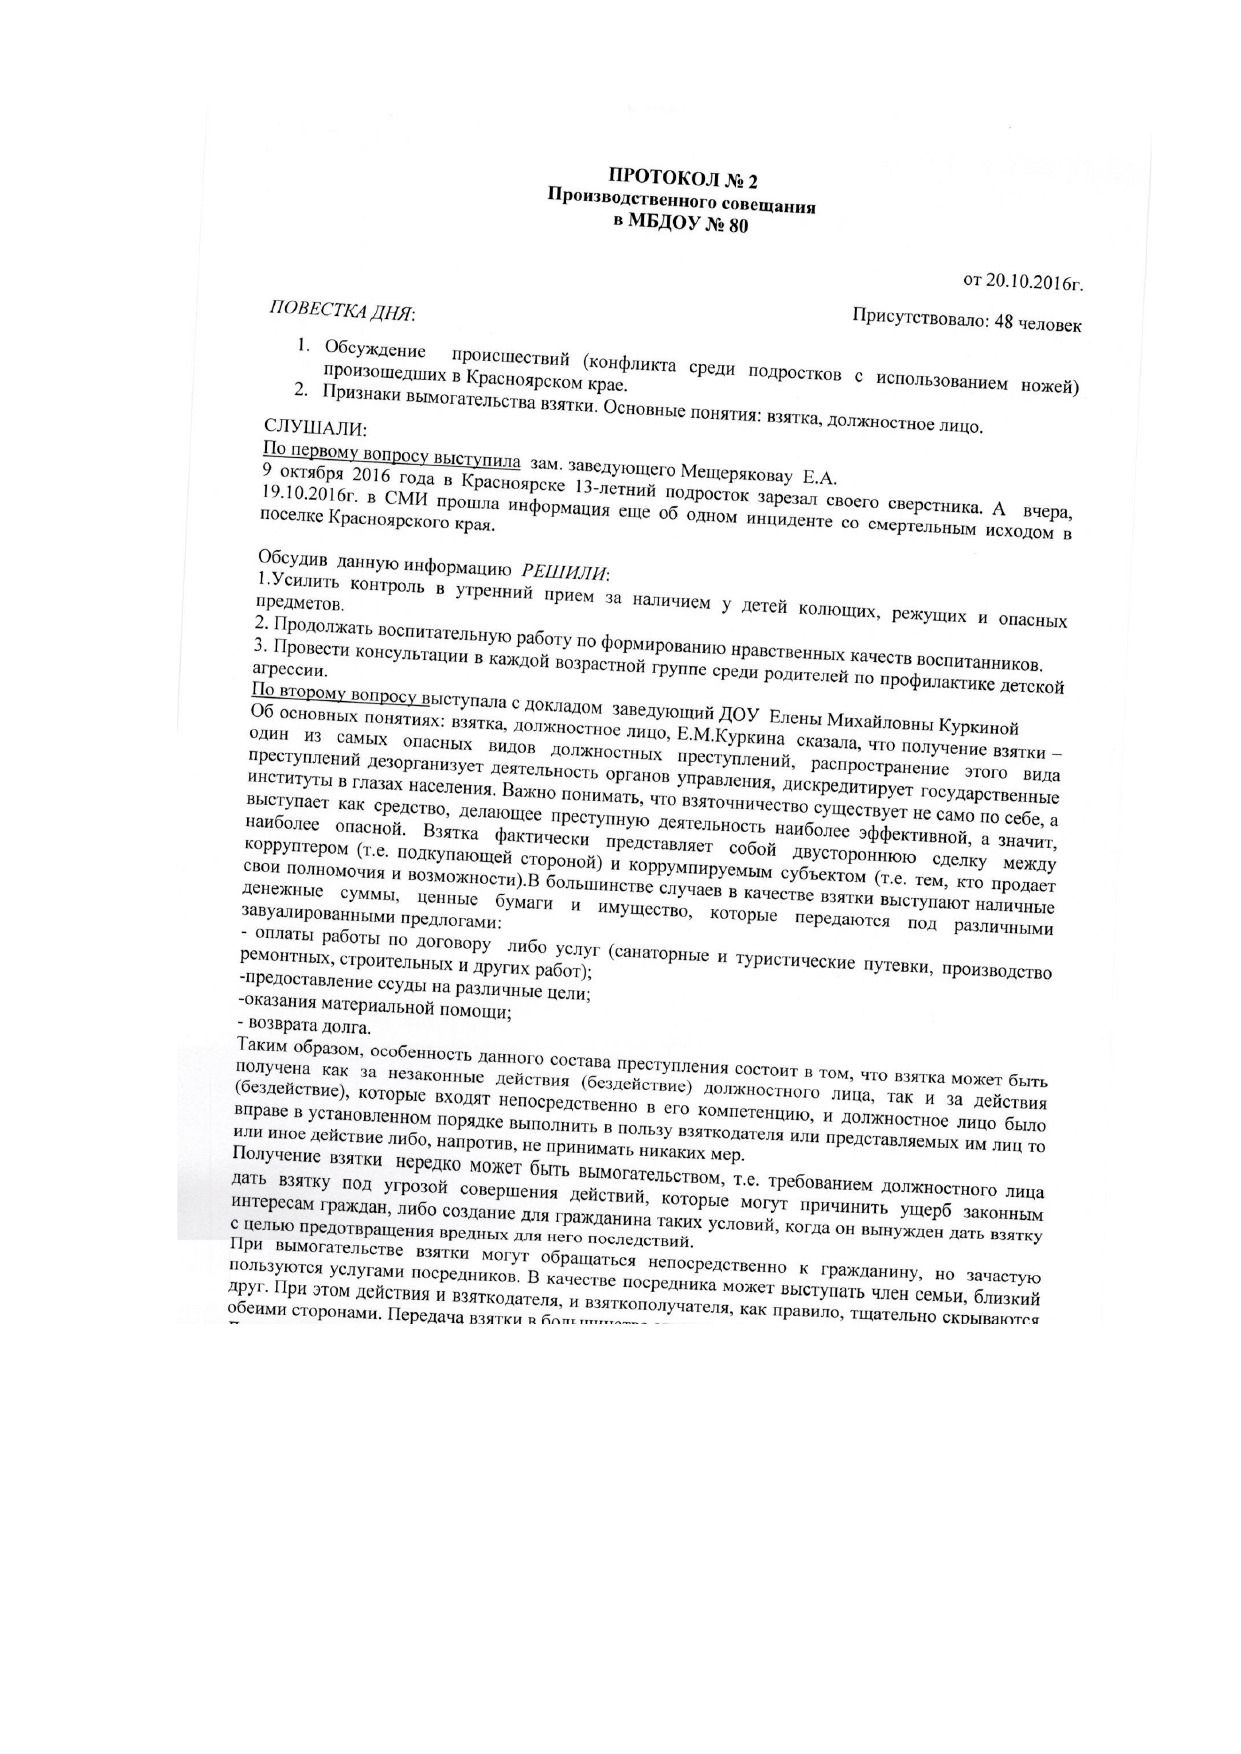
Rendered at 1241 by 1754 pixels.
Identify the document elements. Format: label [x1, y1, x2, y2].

picture [177, 101, 1152, 1324]
